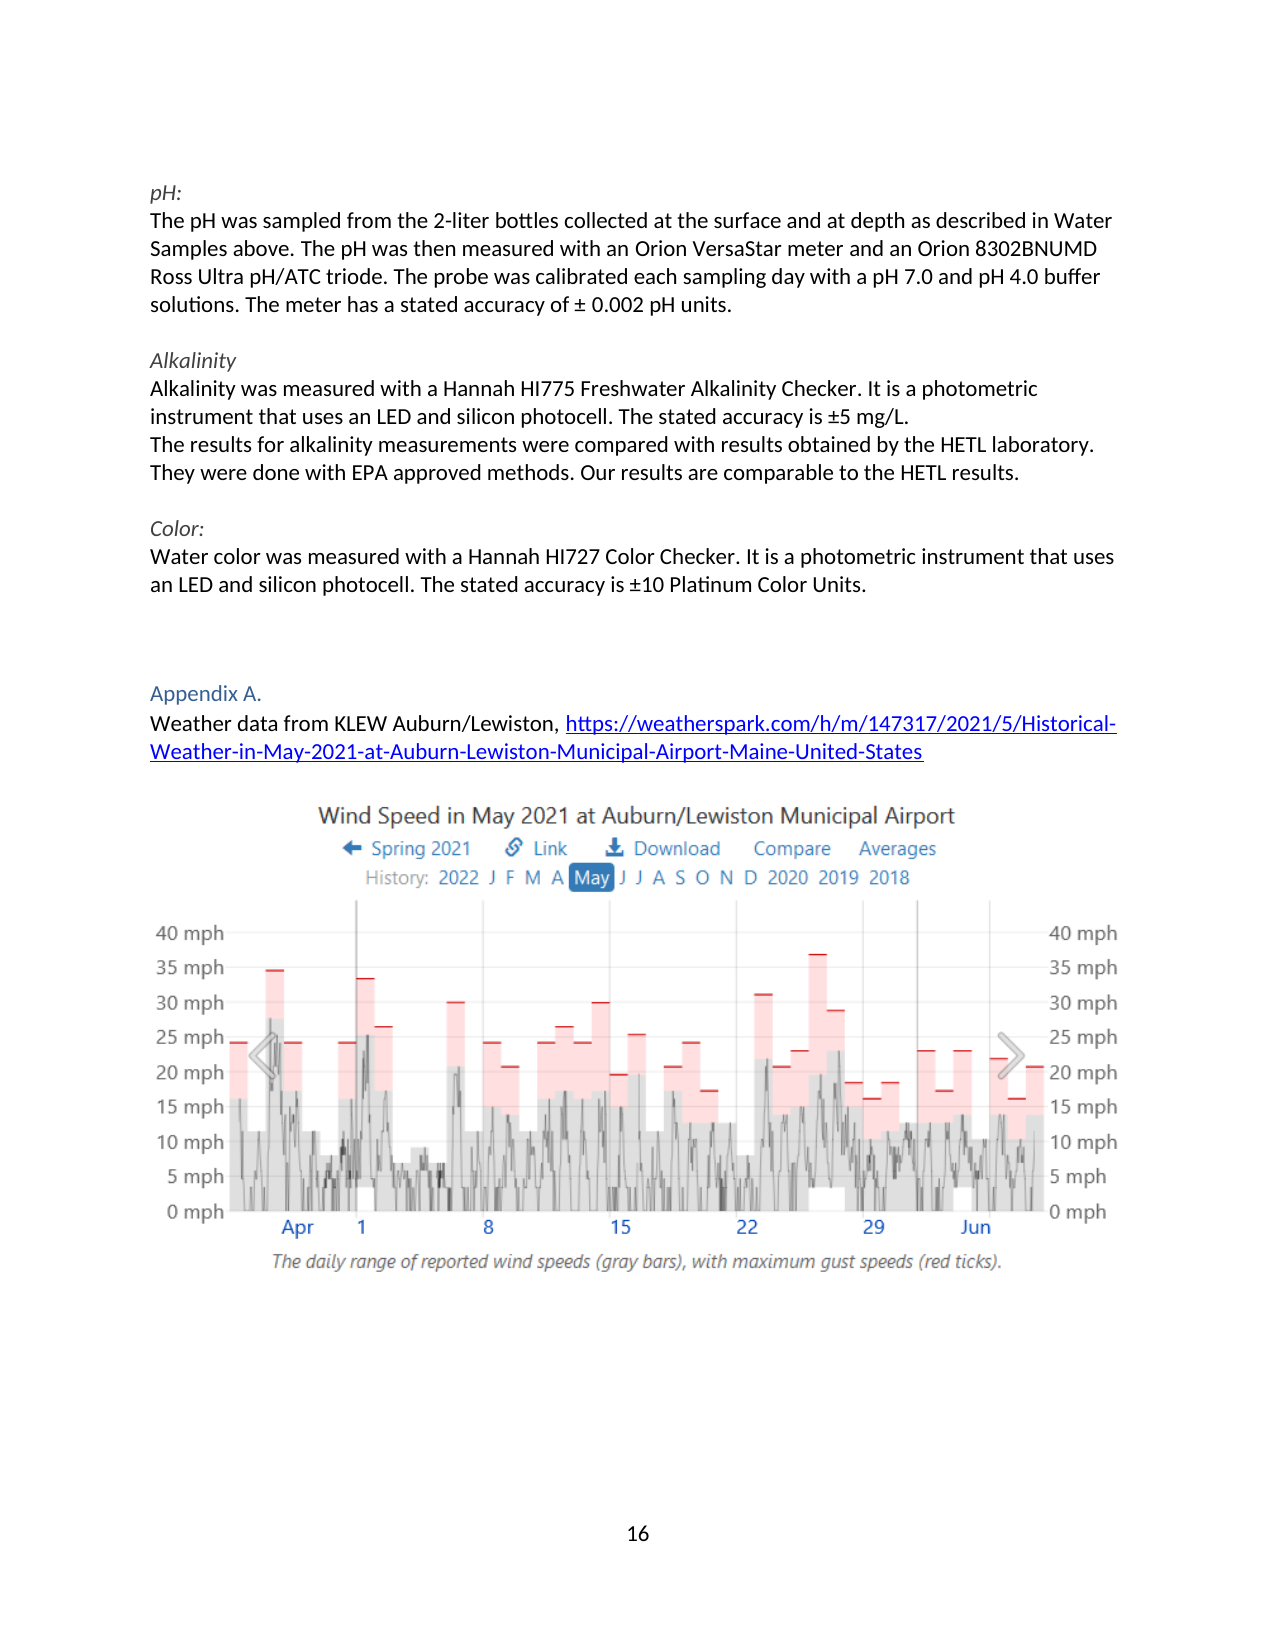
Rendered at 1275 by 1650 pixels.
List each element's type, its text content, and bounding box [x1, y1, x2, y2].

text pH: [150, 178, 1125, 206]
text Color: [150, 514, 1125, 542]
text Alkalinity [150, 346, 1125, 374]
text Water color was measured with a Hannah HI727 Color Checker. It is a photometric instrument that uses an LED and silicon photocell. The stated accuracy is ±10 Platinum Color Units. [150, 542, 1125, 598]
text The results for alkalinity measurements were compared with results obtained by the HETL laboratory. They were done with EPA approved methods. Our results are comparable to the HETL results. [150, 430, 1125, 486]
text The pH was sampled from the 2-liter bottles collected at the surface and at depth as described in Water Samples above. The pH was then measured with an Orion VersaStar meter and an Orion 8302BNUMD Ross Ultra pH/ATC triode. The probe was calibrated each sampling day with a pH 7.0 and pH 4.0 buffer solutions. The meter has a stated accuracy of ± 0.002 pH units. [150, 206, 1125, 318]
picture [150, 792, 1125, 1277]
text Weather data from KLEW Auburn/Lewiston, https://weatherspark.com/h/m/147317/2021/5/Historical-Weather-in-May-2021-at-Auburn-Lewiston-Municipal-Airport-Maine-United-States [150, 709, 1125, 765]
text Alkalinity was measured with a Hannah HI775 Freshwater Alkalinity Checker. It is a photometric instrument that uses an LED and silicon photocell. The stated accuracy is ±5 mg/L. [150, 374, 1125, 430]
subtitle Appendix A. [150, 679, 1125, 707]
